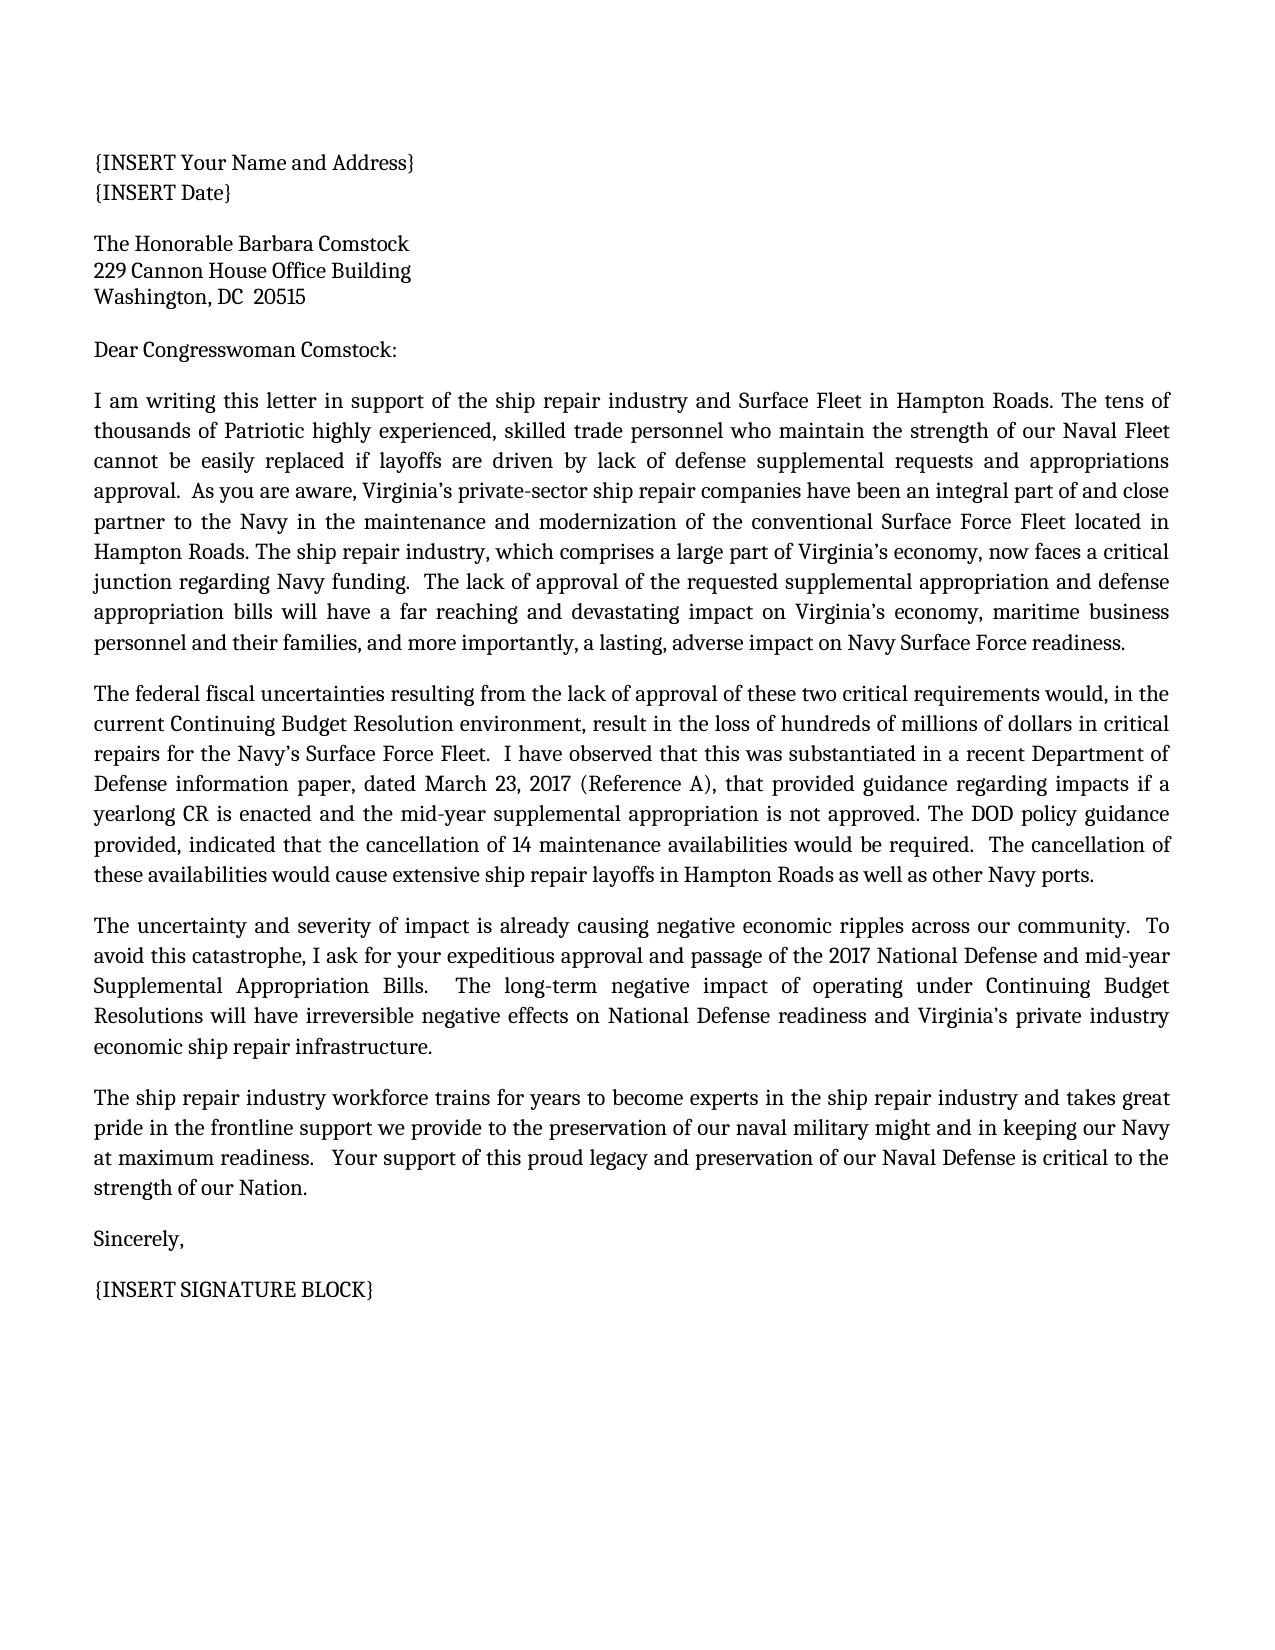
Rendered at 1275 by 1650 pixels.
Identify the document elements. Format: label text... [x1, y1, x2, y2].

text 229 Cannon House Office Building [94, 258, 1172, 284]
text {INSERT Your Name and Address} {INSERT Date} [94, 150, 1172, 207]
text Washington, DC 20515 [94, 284, 1172, 310]
text I am writing this letter in support of the ship repair industry and Surface Fleet in Hampton Roads. The tens of thousands of Patriotic highly experienced, skilled trade personnel who maintain the strength of our Naval Fleet cannot be easily replaced if layoffs are driven by lack of defense supplemental requests and appropriations approval. As you are aware, Virginia’s private-sector ship repair companies have been an integral part of and close partner to the Navy in the maintenance and modernization of the conventional Surface Force Fleet located in Hampton Roads. The ship repair industry, which comprises a large part of Virginia’s economy, now faces a critical junction regarding Navy funding. The lack of approval of the requested supplemental appropriation and defense appropriation bills will have a far reaching and devastating impact on Virginia’s economy, maritime business personnel and their families, and more importantly, a lasting, adverse impact on Navy Surface Force readiness. [94, 388, 1172, 656]
text The federal fiscal uncertainties resulting from the lack of approval of these two critical requirements would, in the current Continuing Budget Resolution environment, result in the loss of hundreds of millions of dollars in critical repairs for the Navy’s Surface Force Fleet. I have observed that this was substantiated in a recent Department of Defense information paper, dated March 23, 2017 (Reference A), that provided guidance regarding impacts if a yearlong CR is enacted and the mid-year supplemental appropriation is not approved. The DOD policy guidance provided, indicated that the cancellation of 14 maintenance availabilities would be required. The cancellation of these availabilities would cause extensive ship repair layoffs in Hampton Roads as well as other Navy ports. [94, 680, 1172, 888]
text The ship repair industry workforce trains for years to become experts in the ship repair industry and takes great pride in the frontline support we provide to the preservation of our naval military might and in keeping our Navy at maximum readiness. Your support of this proud legacy and preservation of our Naval Defense is critical to the strength of our Nation. [94, 1084, 1172, 1202]
text {INSERT SIGNATURE BLOCK} [94, 1277, 1172, 1304]
text Dear Congresswoman Comstock: [94, 337, 1172, 363]
text The Honorable Barbara Comstock [94, 231, 1172, 258]
text The uncertainty and severity of impact is already causing negative economic ripples across our community. To avoid this catastrophe, I ask for your expeditious approval and passage of the 2017 National Defense and mid-year Supplemental Appropriation Bills. The long-term negative impact of operating under Continuing Budget Resolutions will have irreversible negative effects on National Defense readiness and Virginia’s private industry economic ship repair infrastructure. [94, 913, 1172, 1060]
text Sincerely, [94, 1226, 1172, 1253]
